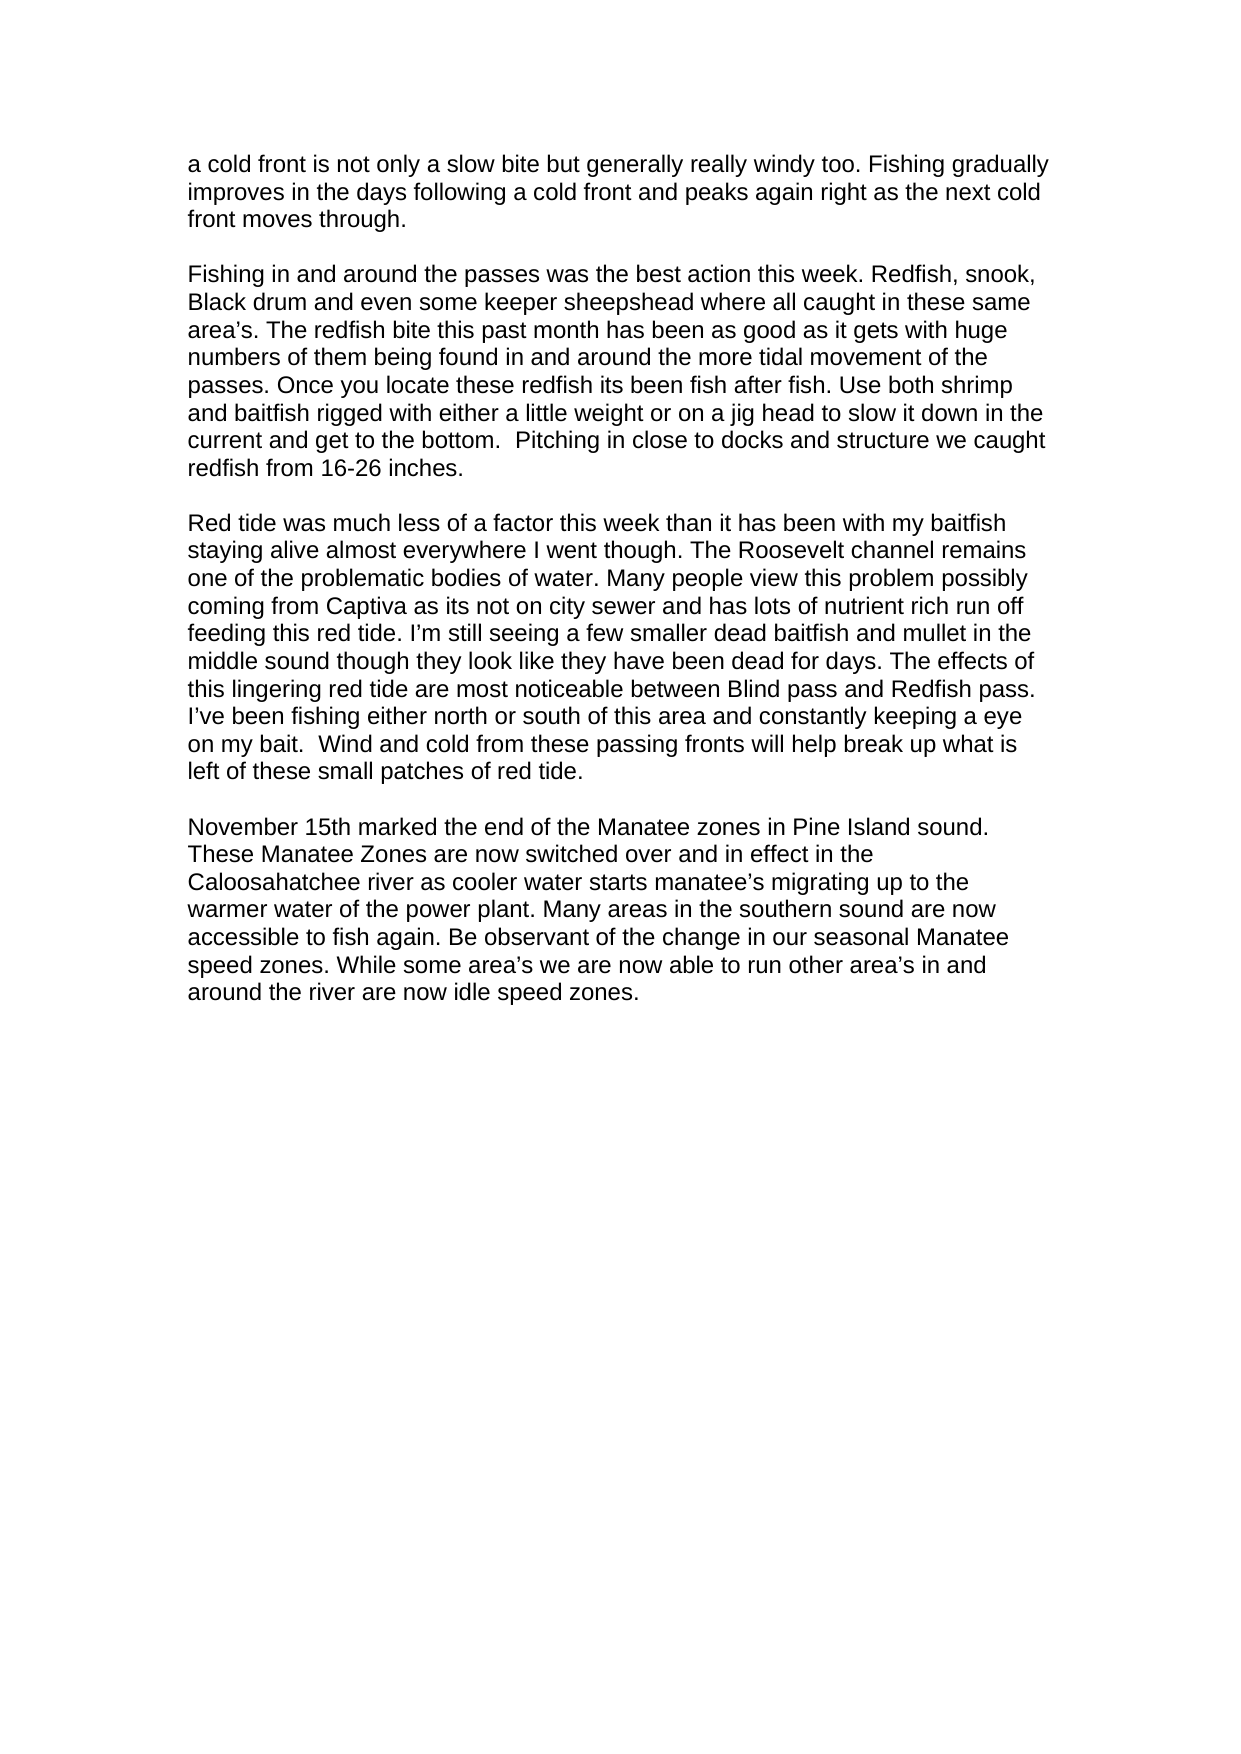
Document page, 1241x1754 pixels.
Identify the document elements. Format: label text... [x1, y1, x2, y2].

text Fishing in and around the passes was the best action this week. Redfish, snook, Black drum and even some keeper sheepshead where all caught in these same area’s. The redfish bite this past month has been as good as it gets with huge numbers of them being found in and around the more tidal movement of the passes. Once you locate these redfish its been fish after fish. Use both shrimp and baitfish rigged with either a little weight or on a jig head to slow it down in the current and get to the bottom. Pitching in close to docks and structure we caught redfish from 16-26 inches. [187, 260, 1053, 481]
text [187, 150, 1053, 233]
text Red tide was much less of a factor this week than it has been with my baitfish staying alive almost everywhere I went though. The Roosevelt channel remains one of the problematic bodies of water. Many people view this problem possibly coming from Captiva as its not on city sewer and has lots of nutrient rich run off feeding this red tide. I’m still seeing a few smaller dead baitfish and mullet in the middle sound though they look like they have been dead for days. The effects of this lingering red tide are most noticeable between Blind pass and Redfish pass. I’ve been fishing either north or south of this area and constantly keeping a eye on my bait. Wind and cold from these passing fronts will help break up what is left of these small patches of red tide. [187, 509, 1053, 785]
text November 15th marked the end of the Manatee zones in Pine Island sound. These Manatee Zones are now switched over and in effect in the Caloosahatchee river as cooler water starts manatee’s migrating up to the warmer water of the power plant. Many areas in the southern sound are now accessible to fish again. Be observant of the change in our seasonal Manatee speed zones. While some area’s we are now able to run other area’s in and around the river are now idle speed zones. [187, 812, 1053, 1006]
